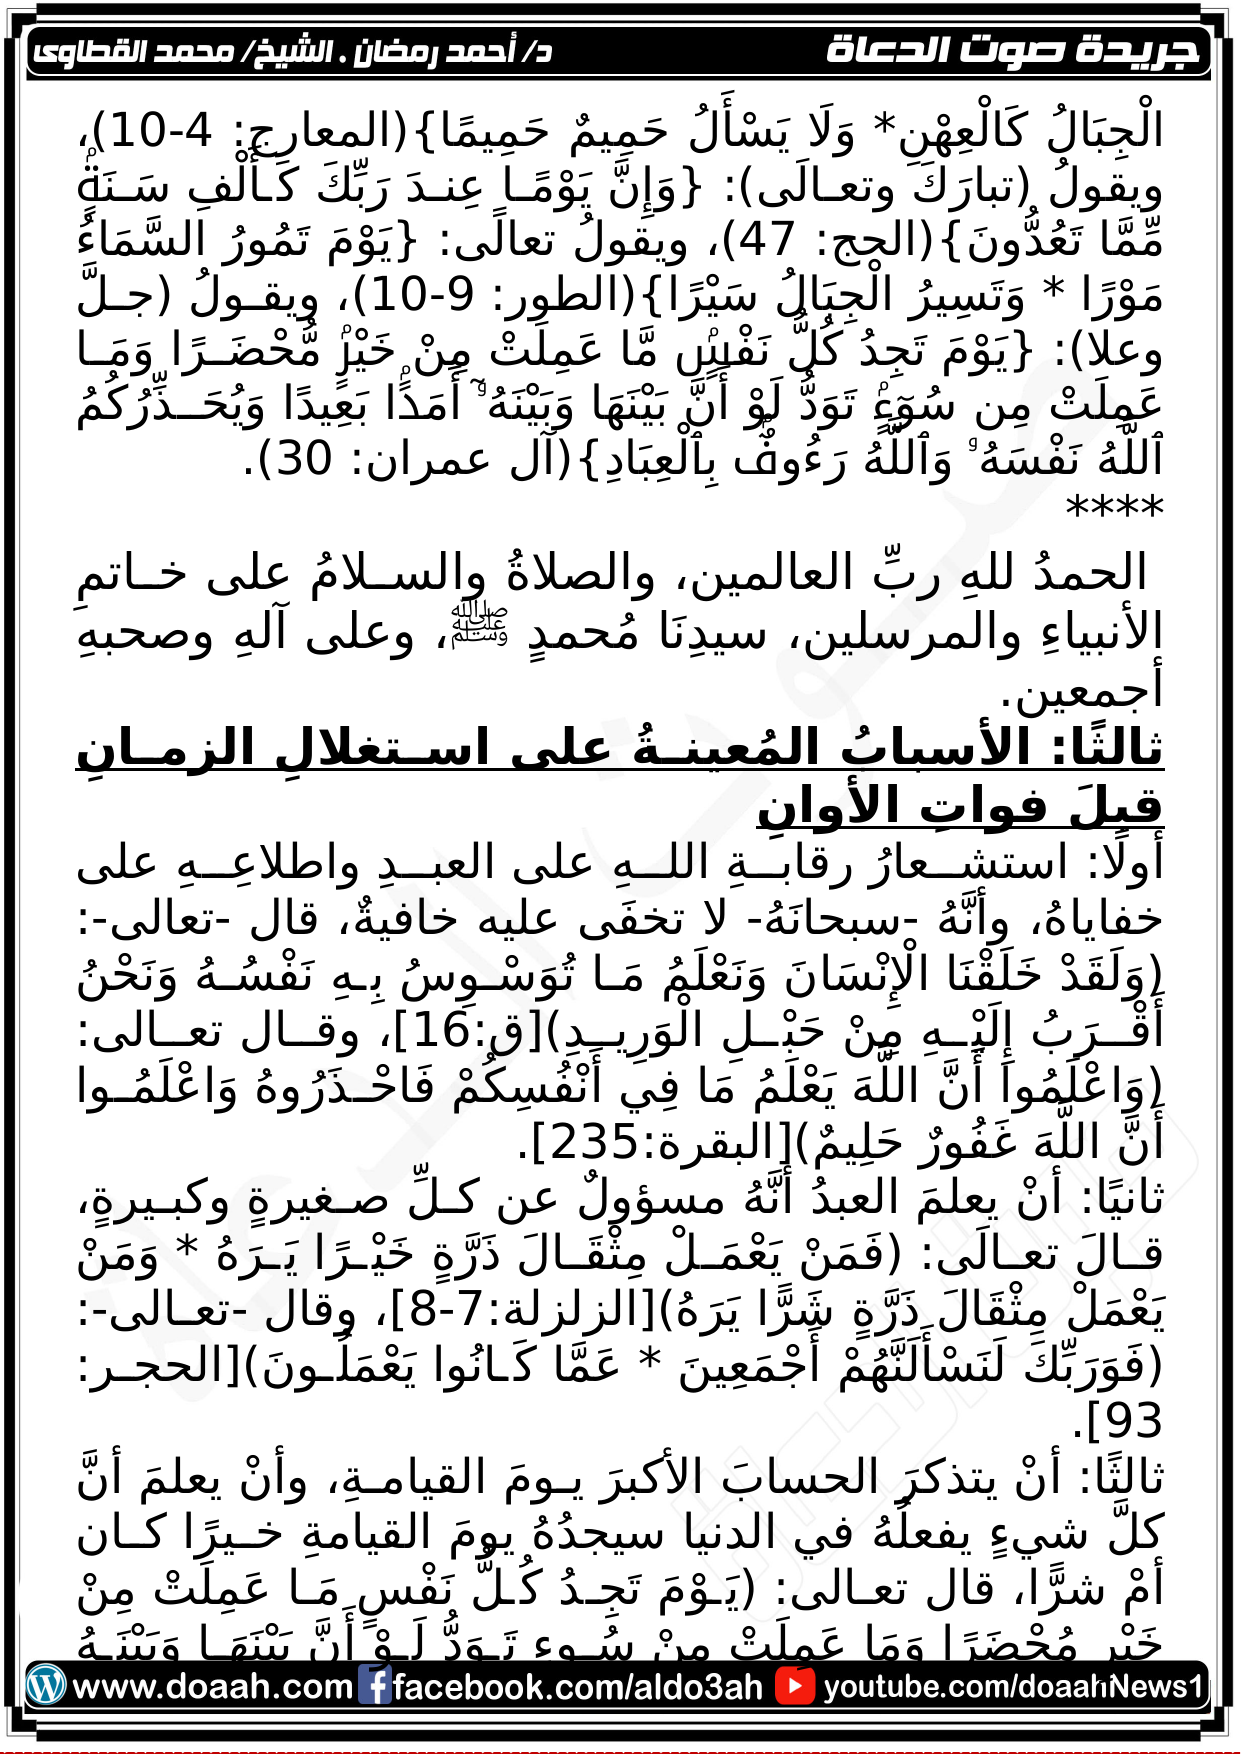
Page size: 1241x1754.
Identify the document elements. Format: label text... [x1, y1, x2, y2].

text أولًا: استشعارُ رقابةِ اللهِ على العبدِ واطلاعِهِ على خفاياهُ، وأنَّهُ -سبحانَهُ- لا تخفَى عليه خافيةٌ، قال -تعالى-: (وَلَقَدْ خَلَقْنَا الْإِنْسَانَ وَنَعْلَمُ مَا تُوَسْوِسُ بِهِ نَفْسُهُ وَنَحْنُ أَقْرَبُ إِلَيْهِ مِنْ حَبْلِ الْوَرِيدِ)[ق:16]، وقال تعالى: (وَاعْلَمُوا أَنَّ اللَّهَ يَعْلَمُ مَا فِي أَنْفُسِكُمْ فَاحْذَرُوهُ وَاعْلَمُوا أَنَّ اللَّهَ غَفُورٌ حَلِيمٌ)[البقرة:235]. [75, 834, 1165, 1169]
picture [0, 0, 1241, 1752]
text **** [75, 485, 1165, 543]
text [75, 1449, 1165, 1672]
text الحمدُ للهِ ربِّ العالمين، والصلاةُ والسلامُ على خاتمِ الأنبياءِ والمرسلين، سيدِنَا مُحمدٍ ﷺ، وعلى آلهِ وصحبهِ أجمعين. [75, 543, 1165, 718]
text ثانيًا: أنْ يعلمَ العبدُ أنَّهُ مسؤولٌ عن كلِّ صغيرةٍ وكبيرةٍ، قالَ تعالَى: (فَمَنْ يَعْمَلْ مِثْقَالَ ذَرَّةٍ خَيْرًا يَرَهُ * وَمَنْ يَعْمَلْ مِثْقَالَ ذَرَّةٍ شَرًّا يَرَهُ)[الزلزلة:7-8]، وقال -تعالى-: (فَوَرَبِّكَ لَنَسْأَلَنَّهُمْ أَجْمَعِينَ * عَمَّا كَانُوا يَعْمَلُونَ)[الحجر:93]. [75, 1169, 1165, 1449]
text ثالثًا: الأسبابُ المُعينةُ على استغلالِ الزمانِ قبلَ فواتِ الأوانِ [75, 718, 1165, 768]
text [75, 103, 1165, 485]
text ثالثًا: الأسبابُ المُعينةُ على استغلالِ الزمانِ قبلَ فواتِ الأوانِ [75, 771, 1165, 834]
